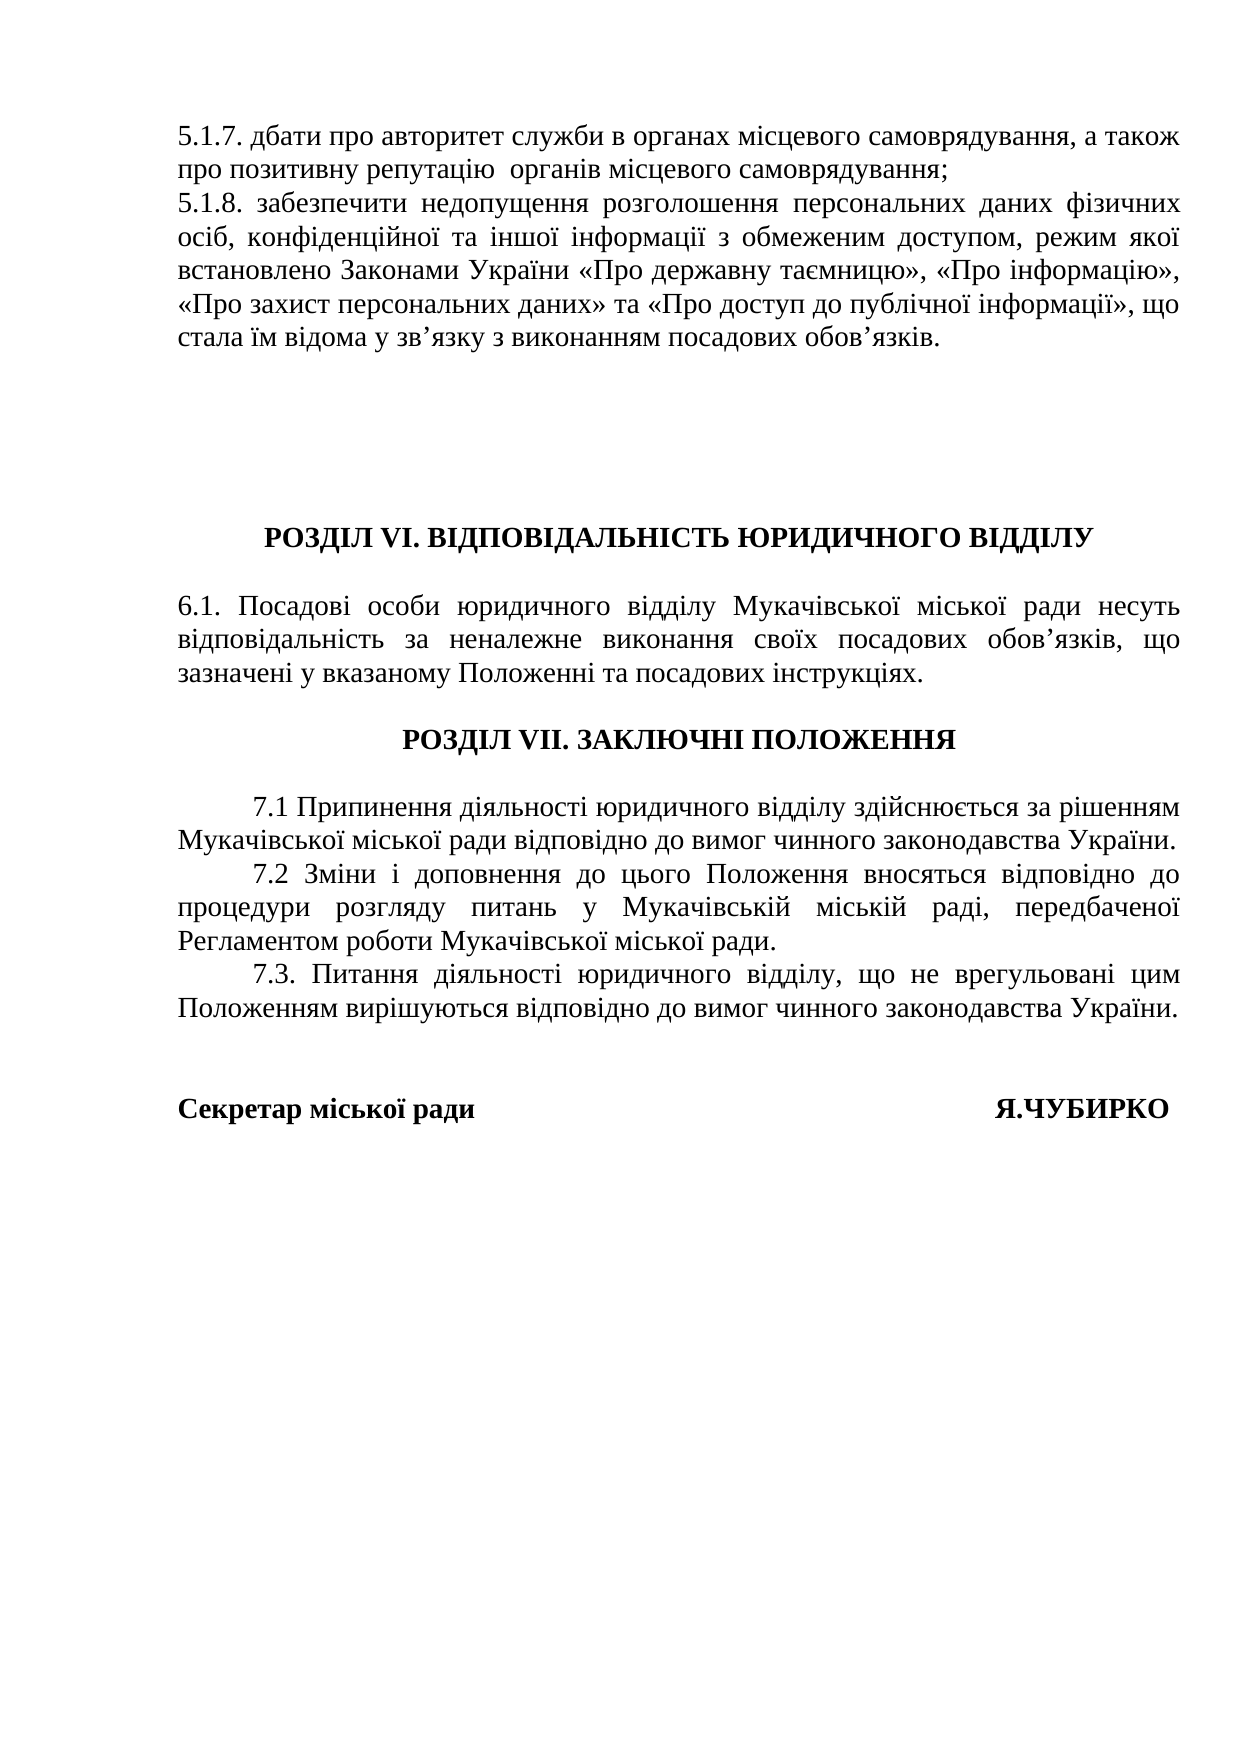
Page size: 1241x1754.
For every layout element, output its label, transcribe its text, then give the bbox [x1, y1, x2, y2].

text Секретар міської ради Я.ЧУБИРКО [177, 1091, 1181, 1124]
text 7.3. Питання діяльності юридичного відділу, що не врегульовані цим Положенням вирішуються відповідно до вимог чинного законодавства України. [177, 957, 1181, 1024]
text розділ VІ. Відповідальність ЮРИДИЧНОГО відділу [177, 521, 1181, 554]
text 7.2 Зміни і доповнення до цього Положення вносяться відповідно до процедури розгляду питань у Мукачівській міській раді, передбаченої Регламентом роботи Мукачівської міської ради. [177, 856, 1181, 957]
text 5.1.7. дбати про авторитет служби в органах місцевого самоврядування, а також про позитивну репутацію органів місцевого самоврядування; [177, 118, 1181, 185]
text 7.1 Припинення діяльності юридичного відділу здійснюється за рішенням Мукачівської міської ради відповідно до вимог чинного законодавства України. [177, 789, 1181, 856]
text 6.1. Посадові особи юридичного відділу Мукачівської міської ради несуть відповідальність за неналежне виконання своїх посадових обов’язків, що зазначені у вказаному Положенні та посадових інструкціях. [177, 588, 1181, 688]
text розділ VІІ. Заключні положення [177, 722, 1181, 755]
text 5.1.8. забезпечити недопущення розголошення персональних даних фізичних осіб, конфіденційної та іншої інформації з обмеженим доступом, режим якої встановлено Законами України «Про державну таємницю», «Про інформацію», «Про захист персональних даних» та «Про доступ до публічної інформації», що стала їм відома у зв’язку з виконанням посадових обов’язків. [177, 185, 1181, 353]
